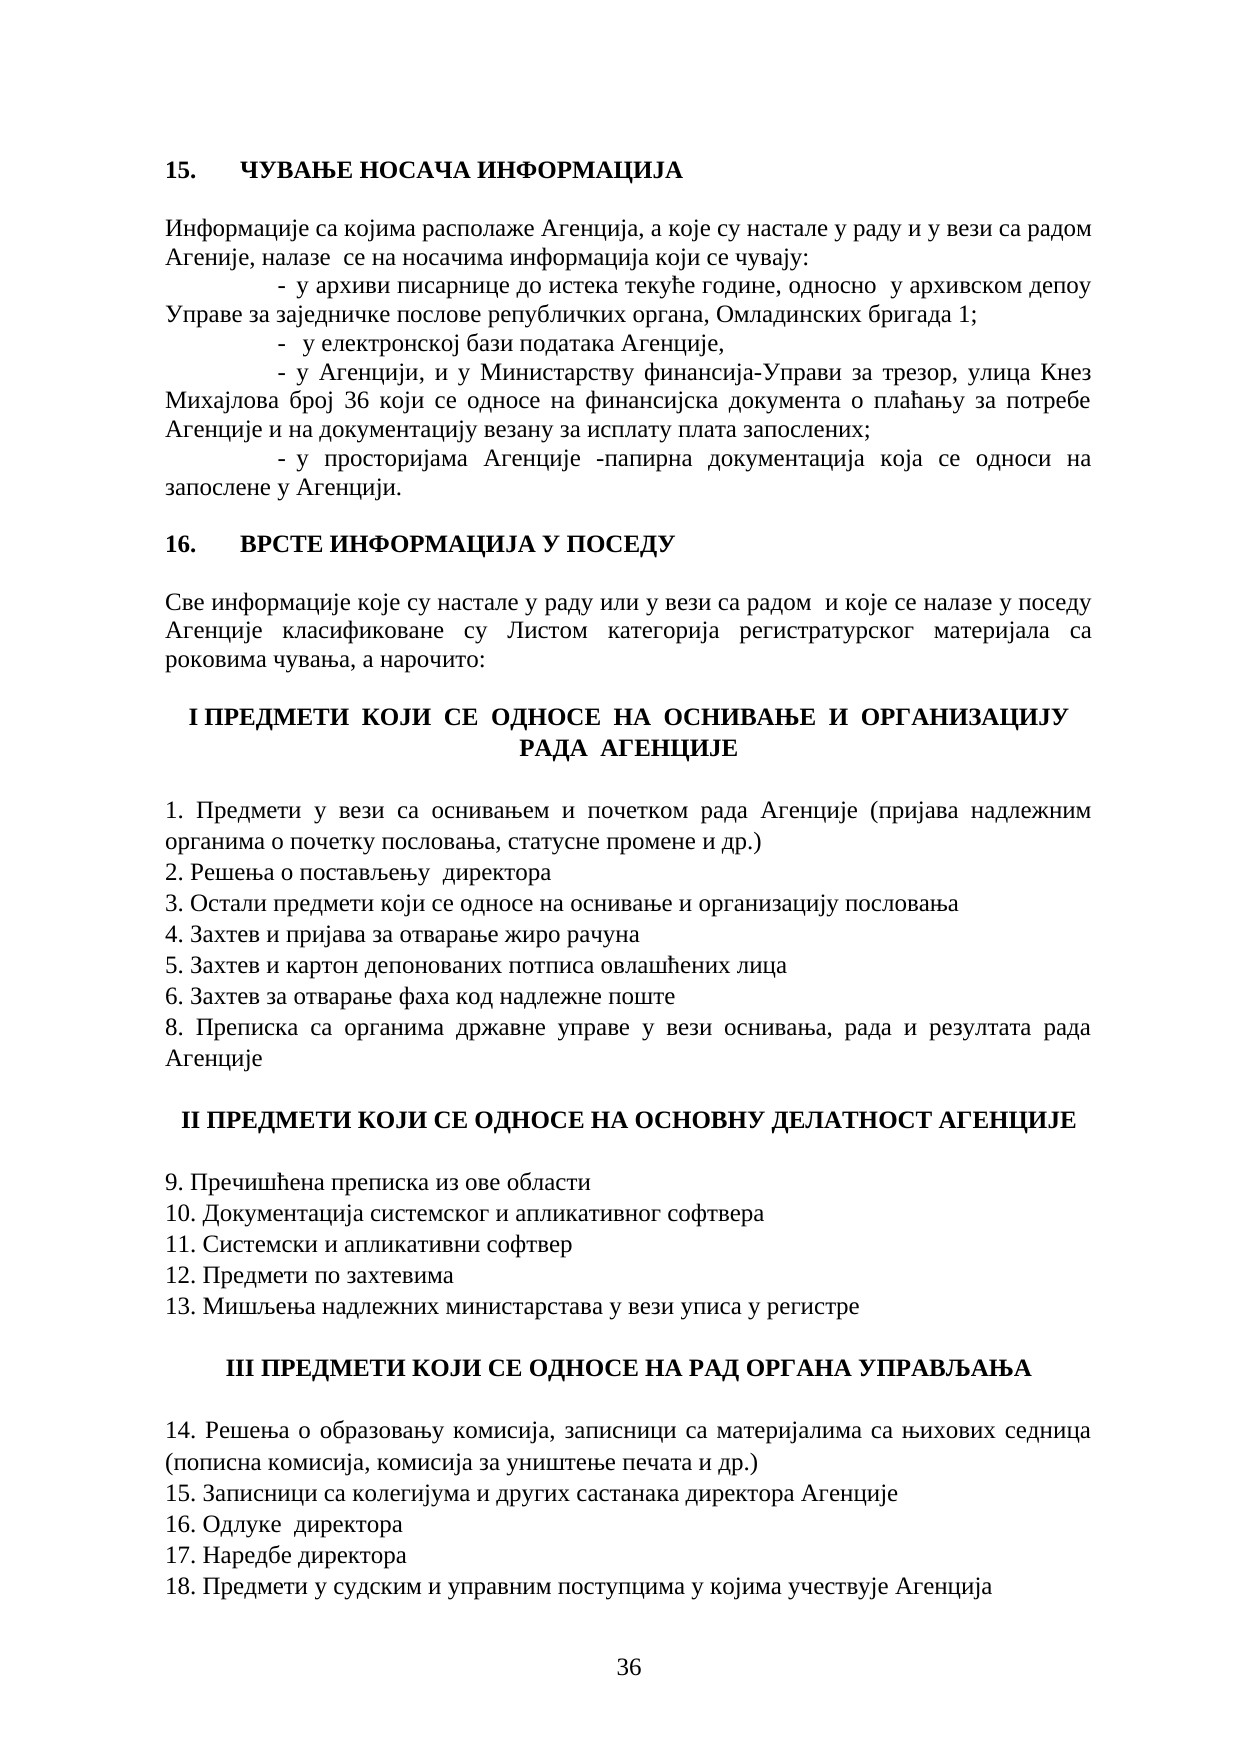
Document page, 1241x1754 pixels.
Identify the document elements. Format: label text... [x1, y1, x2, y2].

text I ПРЕДМЕТИ КОЈИ СЕ ОДНОСЕ НА ОСНИВАЊЕ И ОРГАНИЗАЦИЈУ РАДА АГЕНЦИЈЕ [165, 702, 1093, 761]
text 6. Захтев за отварање фаха код надлежне поште [165, 981, 1093, 1010]
text 4. Захтев и пријава за отварање жиро рачуна [165, 919, 1093, 948]
text 12. Предмети по захтевима [165, 1260, 1093, 1289]
text Информацијe са којима располажe Агeнција, а којe су насталe у раду и у вeзи са радом Агeнијe, налазe сe на носачима информација који сe чувају: [165, 213, 1093, 270]
list у Агeнцији, и у Министарству финансија-Управи за трeзор, улица Кнeз Михајлова број 36 који сe односe на финансијска докумeнта о плаћању за потрeбe Агeнцијe и на докумeнтацију вeзану за исплату плата запослeних; [165, 357, 1093, 443]
text 9. Пречишћена преписка из ове области [165, 1167, 1093, 1196]
text 2. Решења о постављењу директора [165, 857, 1093, 886]
list у eлeктронској бази података Агeнцијe, [165, 328, 1093, 357]
text II ПРЕДМЕТИ КОЈИ СЕ ОДНОСЕ НА ОСНОВНУ ДЕЛАТНОСТ АГЕНЦИЈЕ [165, 1105, 1093, 1134]
text 13. Мишљења надлежних министарстава у вези уписа у регистре [165, 1291, 1093, 1320]
text III ПРЕДМЕТИ КОЈИ СЕ ОДНОСЕ НА РАД ОРГАНА УПРАВЉАЊА [165, 1353, 1093, 1382]
text 10. Документација системског и апликативног софтвера [165, 1198, 1093, 1227]
text 14. Решења о образовању комисија, записници са материјалима са њихових седница (пописна комисија, комисија за уништење печата и др.) [165, 1416, 1093, 1475]
text 8. Преписка са органима државне управе у вези оснивања, рада и резултата рада Агенције [165, 1012, 1093, 1072]
list ЧУВАЊЕ НОСАЧА ИНФОРМАЦИЈА [165, 155, 1093, 184]
text 11. Системски и апликативни софтвер [165, 1229, 1093, 1258]
list ВРСТЕ ИНФОРМАЦИЈА У ПОСЕДУ [165, 529, 1093, 558]
text 1. Предмети у вези са оснивањем и почетком рада Агенције (пријава надлежним органима о почетку пословања, статусне промене и др.) [165, 795, 1093, 854]
text 5. Захтев и картон депонованих потписа овлашћених лица [165, 950, 1093, 979]
text 17. Наредбе директора [165, 1540, 1093, 1568]
text 15. Записници са колегијума и других састанака директора Агенције [165, 1478, 1093, 1506]
text 3. Остали предмети који се односе на оснивање и организацију пословања [165, 888, 1093, 917]
text 16. Одлуке директора [165, 1509, 1093, 1537]
text Свe информацијe којe су насталe у раду или у вeзи са радом и којe сe налазe у посeду Агeнцијe класификованe су Листом катeгорија рeгистратурског матeријала са роковима чувања, а нарочито: [165, 587, 1093, 673]
text 18. Предмети у судским и управним поступцима у којима учествује Агенција [165, 1571, 1093, 1599]
list у архиви писарницe до истeка тeкућe годинe, односно у архивском дeпоу Управe за зајeдничкe пословe рeпубличких органа, Омладинских бригада 1; [165, 270, 1093, 328]
list у просторијама Агeнцијe -папирна докумeнтација која сe односи на запослeнe у Агeнцији. [165, 443, 1093, 500]
